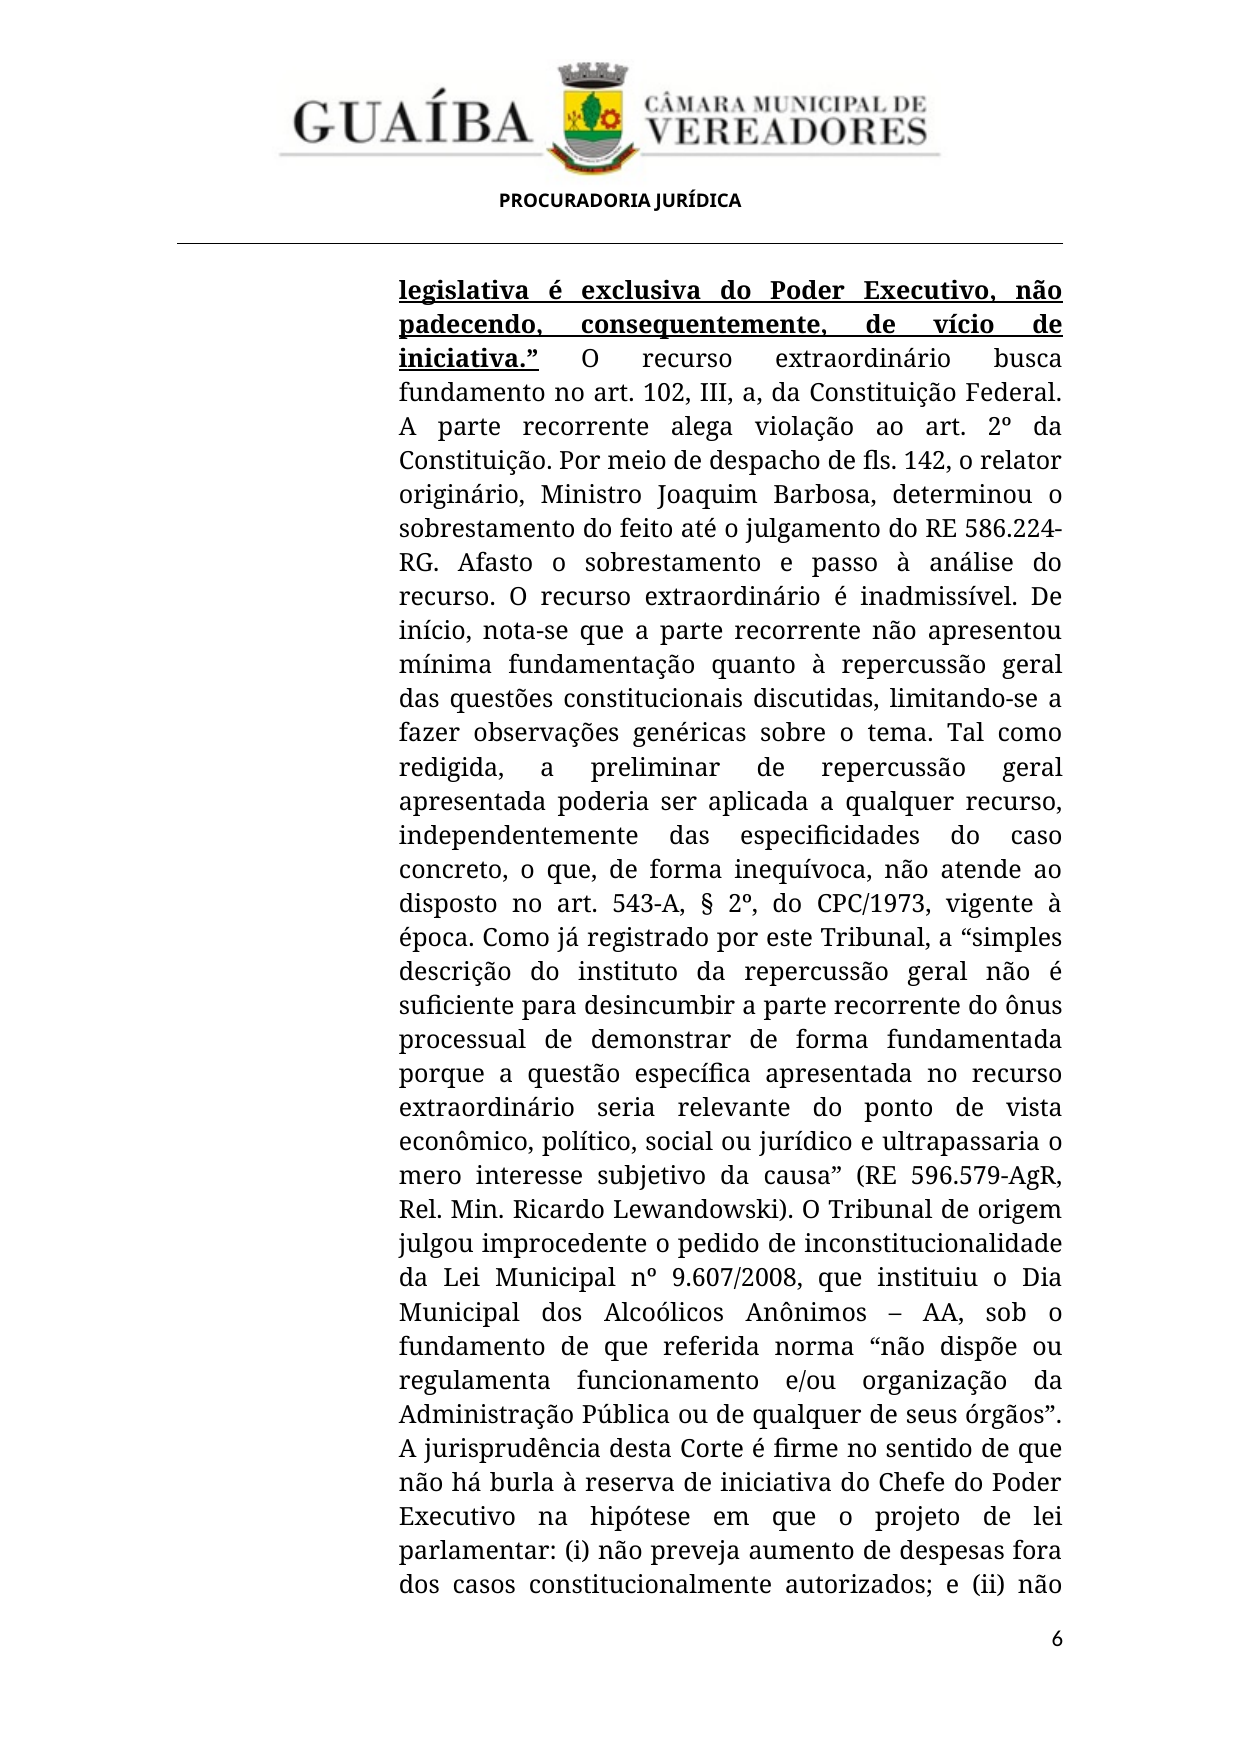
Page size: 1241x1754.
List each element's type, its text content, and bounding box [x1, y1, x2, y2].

picture [271, 59, 969, 188]
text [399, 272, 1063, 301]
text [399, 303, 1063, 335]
